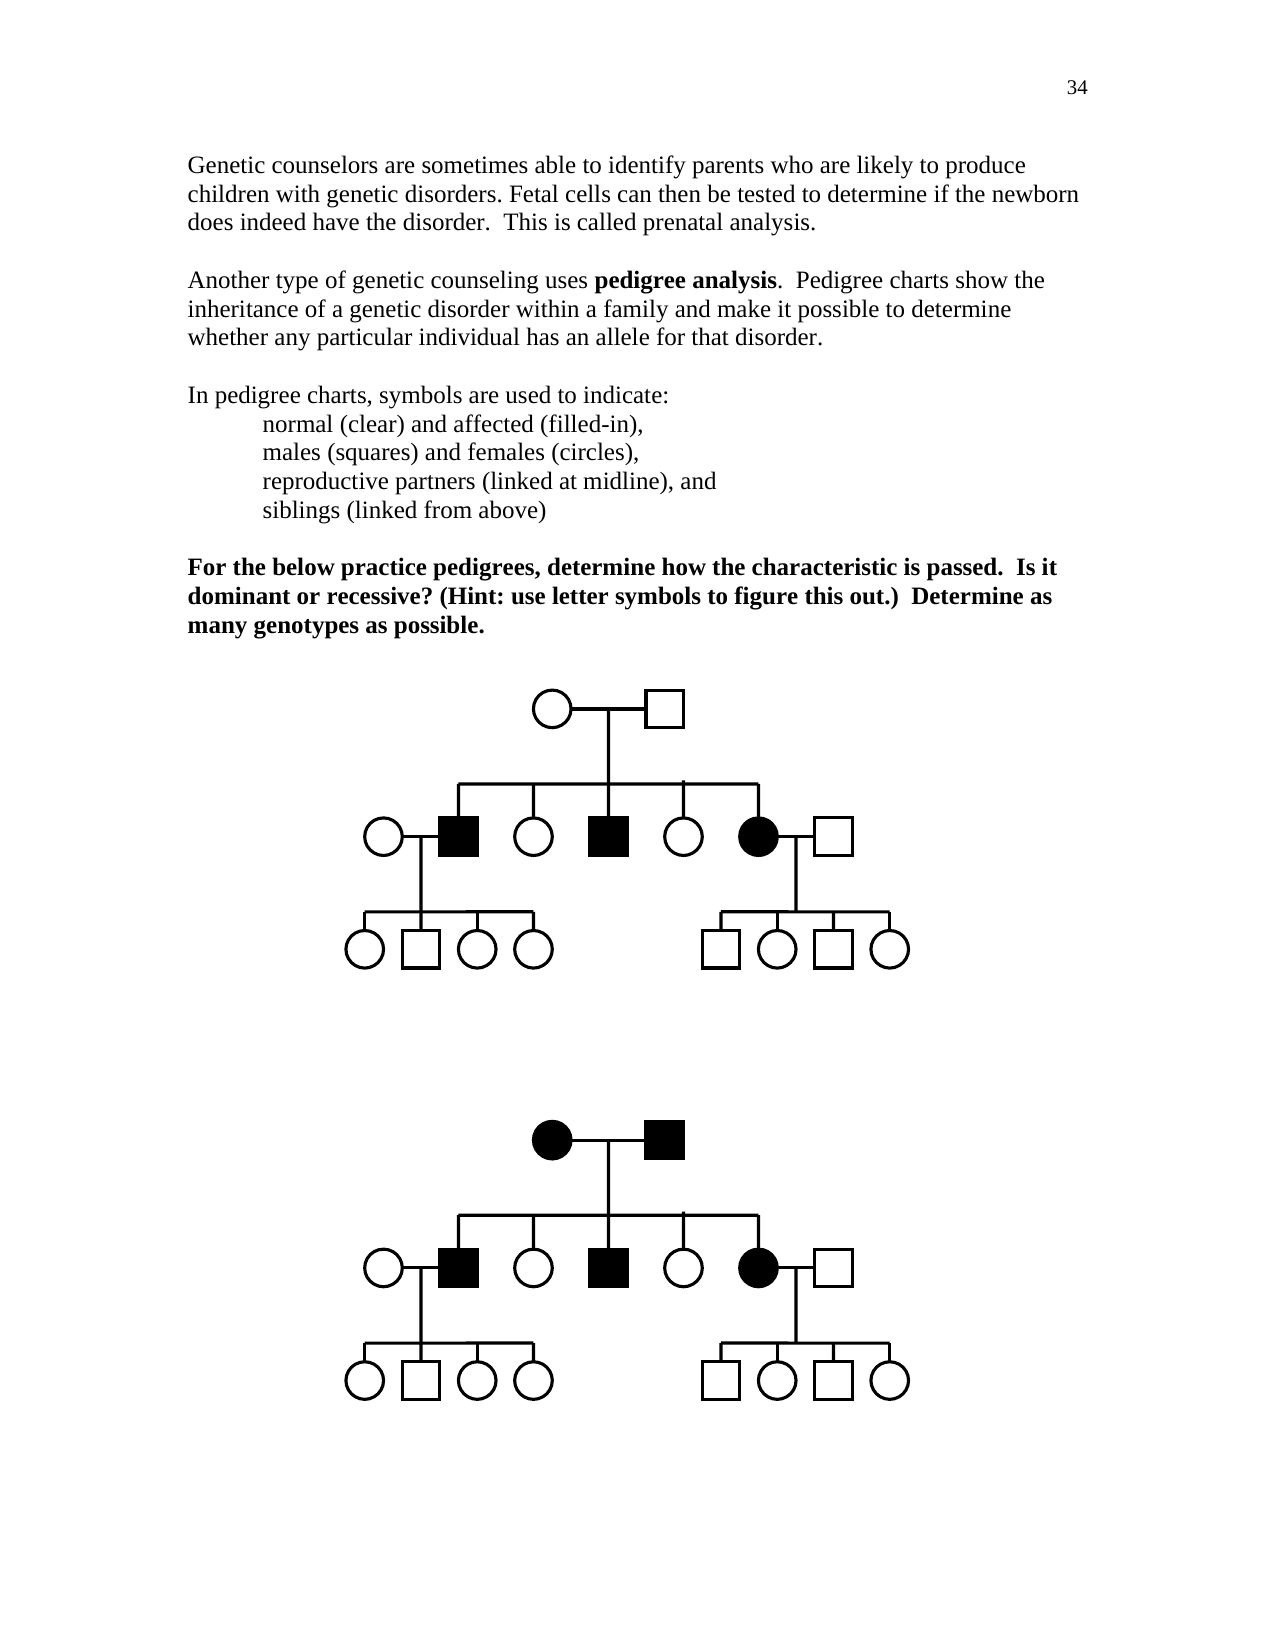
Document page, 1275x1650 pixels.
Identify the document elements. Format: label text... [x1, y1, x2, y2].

text For the below practice pedigrees, determine how the characteristic is passed. Is it dominant or recessive? (Hint: use letter symbols to figure this out.) Determine as many genotypes as possible. [187, 552, 1087, 639]
text Genetic counselors are sometimes able to identify parents who are likely to produce children with genetic disorders. Fetal cells can then be tested to determine if the newborn does indeed have the disorder. This is called prenatal analysis. [187, 150, 1087, 236]
text reproductive partners (linked at midline), and [187, 466, 1087, 495]
text males (squares) and females (circles), [187, 437, 1087, 466]
text In pedigree charts, symbols are used to indicate: [187, 380, 1087, 409]
text siblings (linked from above) [187, 495, 1087, 524]
text Another type of genetic counseling uses pedigree analysis. Pedigree charts show the inheritance of a genetic disorder within a family and make it possible to determine whether any particular individual has an allele for that disorder. [187, 265, 1087, 351]
text normal (clear) and affected (filled-in), [187, 409, 1087, 437]
